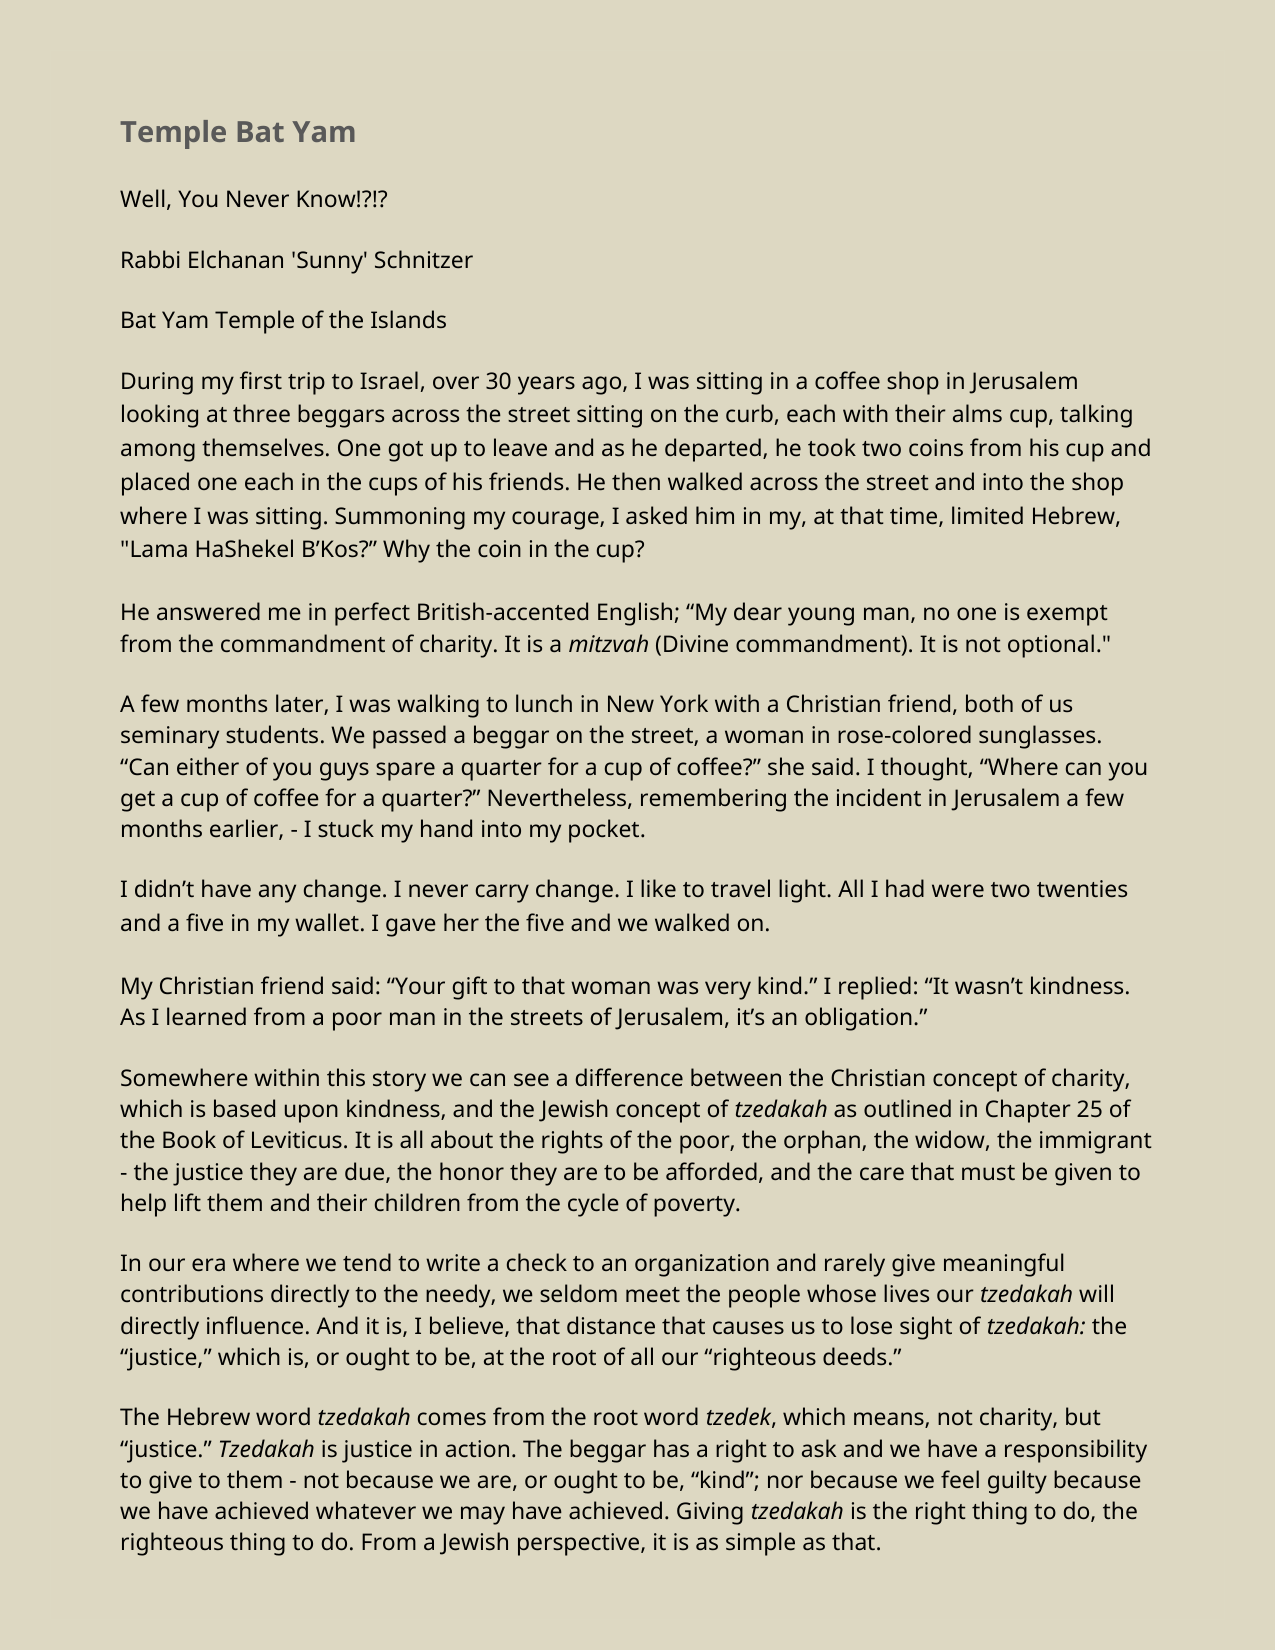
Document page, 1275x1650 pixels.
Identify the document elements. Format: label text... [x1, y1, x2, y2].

text Well, You Never Know!?!? [120, 183, 1155, 214]
text Bat Yam Temple of the Islands [120, 304, 1155, 335]
text During my first trip to Israel, over 30 years ago, I was sitting in a coffee shop in Jerusalem looking at three beggars across the street sitting on the curb, each with their alms cup, talking among themselves. One got up to leave and as he departed, he took two coins from his cup and placed one each in the cups of his friends. He then walked across the street and into the shop where I was sitting. Summoning my courage, I asked him in my, at that time, limited Hebrew, "Lama HaShekel B’Kos?” Why the coin in the cup? [120, 364, 1155, 564]
text Rabbi Elchanan 'Sunny' Schnitzer [120, 244, 1155, 275]
text I didn’t have any change. I never carry change. I like to travel light. All I had were two twenties and a five in my wallet. I gave her the five and we walked on. [120, 873, 1155, 938]
text Temple Bat Yam [120, 111, 1155, 151]
text Somewhere within this story we can see a difference between the Christian concept of charity, which is based upon kindness, and the Jewish concept of tzedakah as outlined in Chapter 25 of the Book of Leviticus. It is all about the rights of the poor, the orphan, the widow, the immigrant - the justice they are due, the honor they are to be afforded, and the care that must be given to help lift them and their children from the cycle of poverty. [120, 1062, 1155, 1218]
text My Christian friend said: “Your gift to that woman was very kind.” I replied: “It wasn’t kindness. As I learned from a poor man in the streets of Jerusalem, it’s an obligation.” [120, 970, 1155, 1032]
text He answered me in perfect British-accented English; “My dear young man, no one is exempt from the commandment of charity. It is a mitzvah (Divine commandment). It is not optional." [120, 596, 1155, 659]
text In our era where we tend to write a check to an organization and rarely give meaningful contributions directly to the needy, we seldom meet the people whose lives our tzedakah will directly influence. And it is, I believe, that distance that causes us to lose sight of tzedakah: the “justice,” which is, or ought to be, at the root of all our “righteous deeds.” [120, 1247, 1155, 1372]
text The Hebrew word tzedakah comes from the root word tzedek, which means, not charity, but “justice.” Tzedakah is justice in action. The beggar has a right to ask and we have a responsibility to give to them - not because we are, or ought to be, “kind”; nor because we feel guilty because we have achieved whatever we may have achieved. Giving tzedakah is the right thing to do, the righteous thing to do. From a Jewish perspective, it is as simple as that. [120, 1401, 1155, 1557]
text A few months later, I was walking to lunch in New York with a Christian friend, both of us seminary students. We passed a beggar on the street, a woman in rose-colored sunglasses. “Can either of you guys spare a quarter for a cup of coffee?” she said. I thought, “Where can you get a cup of coffee for a quarter?” Nevertheless, remembering the incident in Jerusalem a few months earlier, - I stuck my hand into my pocket. [120, 688, 1155, 844]
